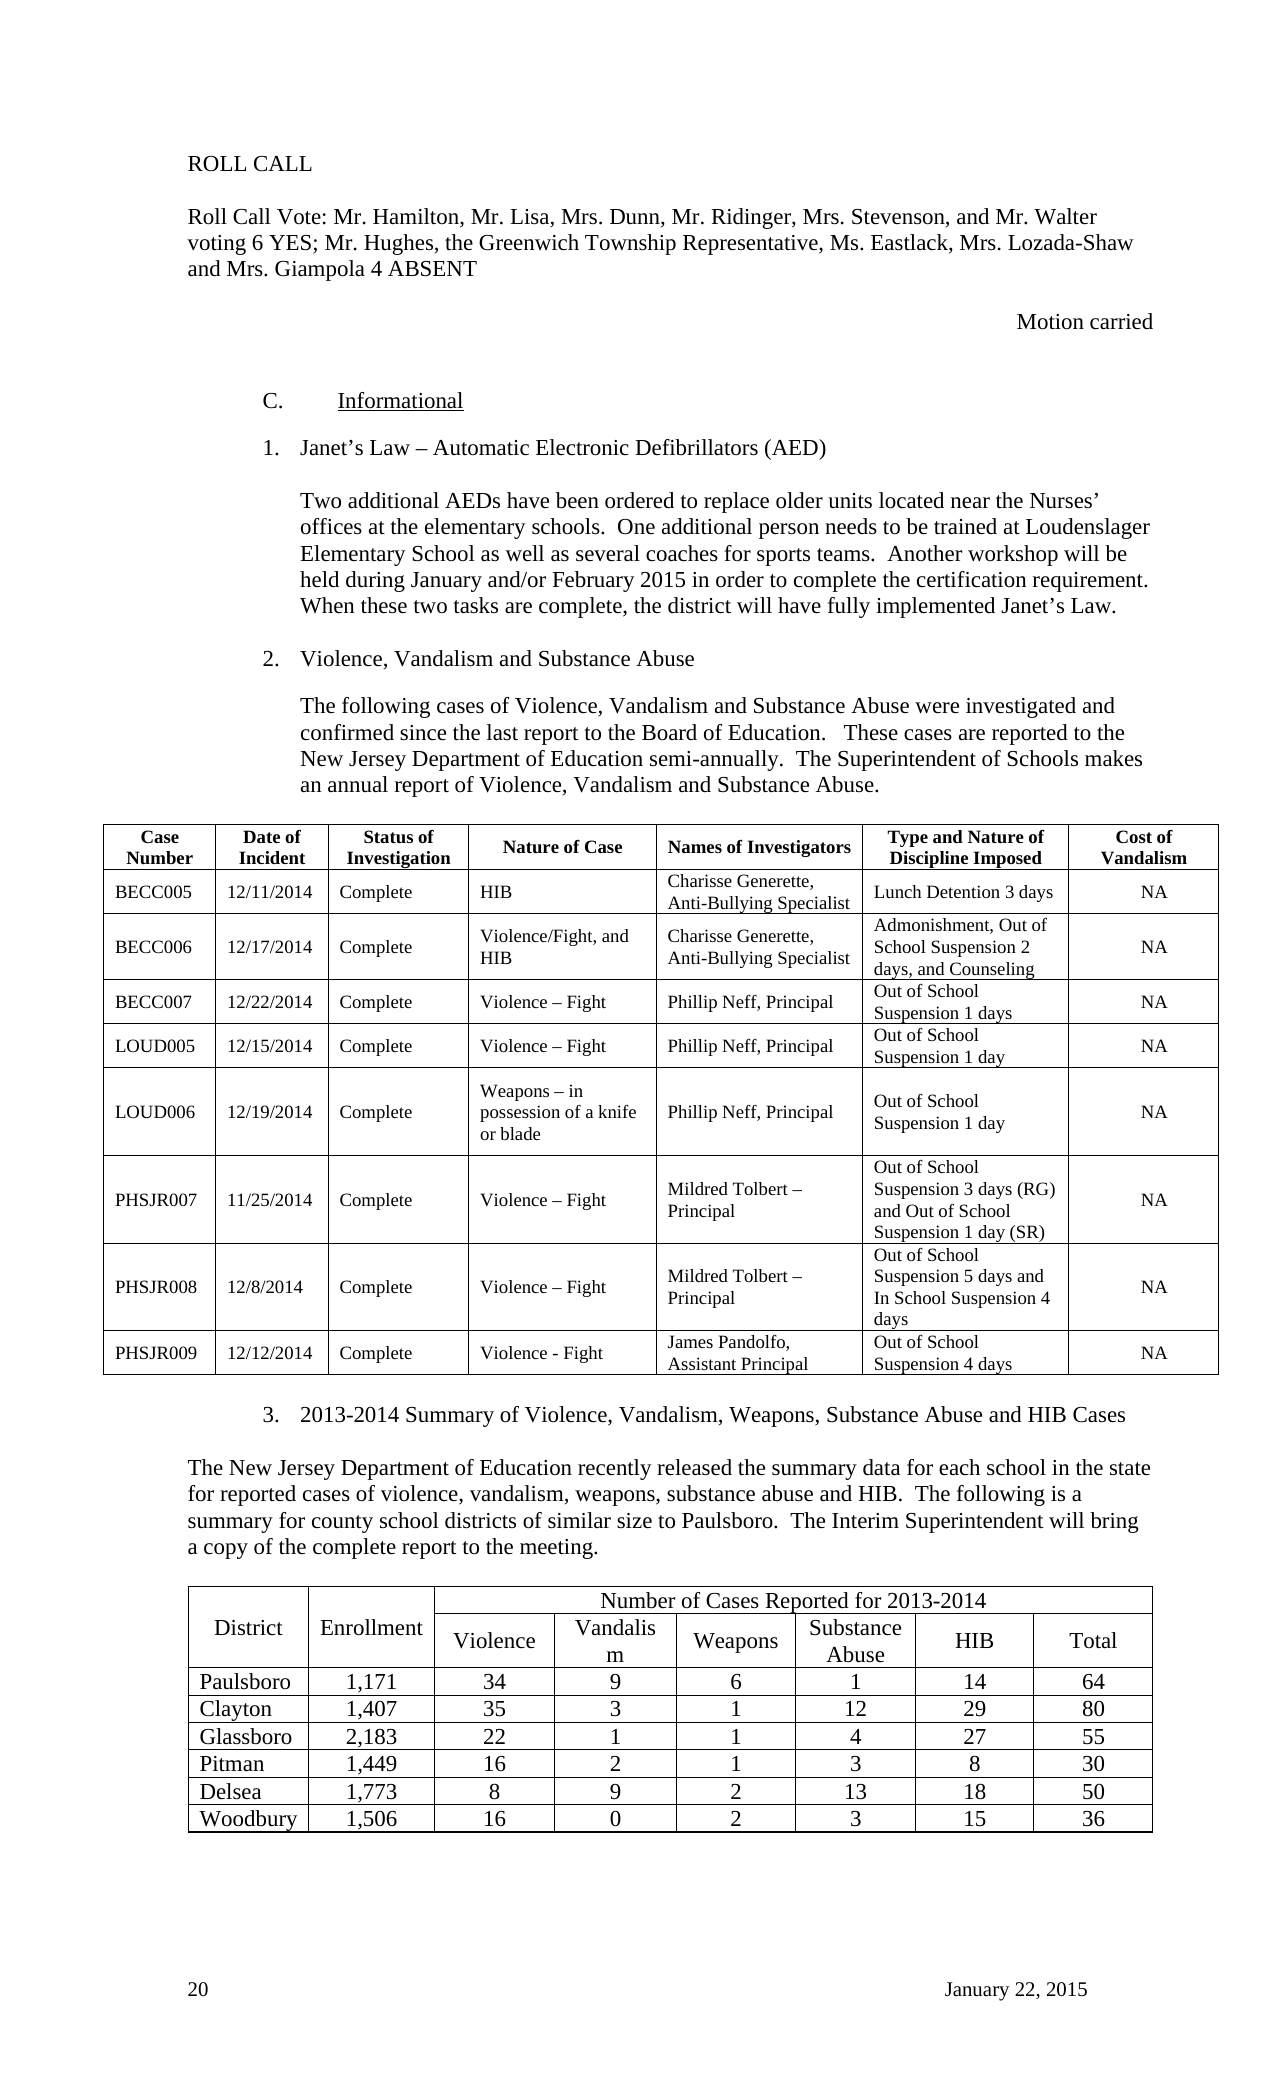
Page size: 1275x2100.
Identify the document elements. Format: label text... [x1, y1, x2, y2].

table_cell Vandalism [555, 1614, 676, 1667]
table_header Nature of Case [469, 825, 656, 869]
table_cell 12/17/2014 [216, 914, 328, 979]
table_cell Violence - Fight [469, 1331, 656, 1374]
table_cell 1 [677, 1723, 795, 1749]
table_cell 29 [916, 1696, 1033, 1722]
table_cell Phillip Neff, Principal [657, 1068, 862, 1155]
table_cell Paulsboro [189, 1668, 308, 1694]
table_cell 8 [435, 1778, 554, 1804]
table_cell NA [1069, 1068, 1218, 1155]
table_cell James Pandolfo, Assistant Principal [657, 1331, 862, 1374]
table_cell 12/8/2014 [216, 1244, 328, 1330]
table_cell Complete [329, 870, 468, 913]
table_cell 13 [796, 1778, 915, 1804]
table_cell 2,183 [309, 1723, 434, 1749]
table_cell Violence/Fight, and HIB [469, 914, 656, 979]
table_cell 27 [916, 1723, 1033, 1749]
table_cell PHSJR009 [104, 1331, 215, 1374]
table_header Date of Incident [216, 825, 328, 869]
text Roll Call Vote: Mr. Hamilton, Mr. Lisa, Mrs. Dunn, Mr. Ridinger, Mrs. Stevenson, and Mr. Walter voting 6 YES; Mr. Hughes, the Greenwich Township Representative, Ms. Eastlack, Mrs. Lozada-Shaw and Mrs. Giampola 4 ABSENT [187, 203, 1153, 282]
table_cell 12 [796, 1696, 915, 1722]
table_cell 2 [677, 1805, 795, 1831]
list Janet’s Law – Automatic Electronic Defibrillators (AED) [262, 434, 1153, 461]
table_header Type and Nature of Discipline Imposed [863, 825, 1068, 869]
table_cell Complete [329, 1068, 468, 1155]
table_cell PHSJR007 [104, 1156, 215, 1243]
table_cell Total [1034, 1614, 1152, 1667]
table_cell Admonishment, Out of School Suspension 2 days, and Counseling [863, 914, 1068, 979]
table_cell 1 [677, 1750, 795, 1777]
table_cell Violence – Fight [469, 1244, 656, 1330]
table_cell BECC006 [104, 914, 215, 979]
table_cell HIB [916, 1614, 1033, 1667]
table_cell 14 [916, 1668, 1033, 1694]
table_cell Weapons [677, 1614, 795, 1667]
table_header Enrollment [309, 1587, 434, 1667]
table_cell Complete [329, 1024, 468, 1067]
table_cell 2 [677, 1778, 795, 1804]
table_cell Substance Abuse [796, 1614, 915, 1667]
table_header Status of Investigation [329, 825, 468, 869]
table_cell Violence – Fight [469, 1024, 656, 1067]
table_cell LOUD005 [104, 1024, 215, 1067]
text Motion carried [187, 308, 1153, 334]
table_cell 1,506 [309, 1805, 434, 1831]
table_cell 12/19/2014 [216, 1068, 328, 1155]
table_cell 12/12/2014 [216, 1331, 328, 1374]
table_cell Complete [329, 1156, 468, 1243]
table_cell 12/22/2014 [216, 980, 328, 1023]
table_cell 16 [435, 1750, 554, 1777]
list 2013-2014 Summary of Violence, Vandalism, Weapons, Substance Abuse and HIB Cases [262, 1401, 1153, 1428]
table_cell Pitman [189, 1750, 308, 1777]
table_cell 8 [916, 1750, 1033, 1777]
table_cell 1,407 [309, 1696, 434, 1722]
text ROLL CALL [187, 150, 1153, 176]
list Informational [262, 387, 1153, 413]
table_cell Weapons – in possession of a knife or blade [469, 1068, 656, 1155]
table_cell Complete [329, 1244, 468, 1330]
table_cell Complete [329, 1331, 468, 1374]
table_cell Woodbury [189, 1805, 308, 1831]
table_cell Clayton [189, 1696, 308, 1722]
table_cell 3 [796, 1750, 915, 1777]
table_header Number of Cases Reported for 2013-2014 [435, 1587, 1152, 1613]
table_header Cost of Vandalism [1069, 825, 1218, 869]
table_cell LOUD006 [104, 1068, 215, 1155]
table_header District [189, 1587, 308, 1667]
table_cell 30 [1034, 1750, 1152, 1777]
table_cell 4 [796, 1723, 915, 1749]
table_cell Mildred Tolbert – Principal [657, 1244, 862, 1330]
table_cell 1,773 [309, 1778, 434, 1804]
table_cell Out of School Suspension 1 day [863, 1068, 1068, 1155]
table_cell 12/11/2014 [216, 870, 328, 913]
text The New Jersey Department of Education recently released the summary data for each school in the state for reported cases of violence, vandalism, weapons, substance abuse and HIB. The following is a summary for county school districts of similar size to Paulsboro. The Interim Superintendent will bring a copy of the complete report to the meeting. [187, 1454, 1153, 1559]
table_cell Lunch Detention 3 days [863, 870, 1068, 913]
table_cell 1,171 [309, 1668, 434, 1694]
table_cell 64 [1034, 1668, 1152, 1694]
table_cell Violence [435, 1614, 554, 1667]
table_cell Out of School Suspension 3 days (RG) and Out of School Suspension 1 day (SR) [863, 1156, 1068, 1243]
table_cell BECC005 [104, 870, 215, 913]
table_cell 22 [435, 1723, 554, 1749]
table_cell 34 [435, 1668, 554, 1694]
table_header Case Number [104, 825, 215, 869]
table_cell 1 [555, 1723, 676, 1749]
table_cell Glassboro [189, 1723, 308, 1749]
table_cell NA [1069, 870, 1218, 913]
table_cell 16 [435, 1805, 554, 1831]
table_cell Complete [329, 980, 468, 1023]
table_cell 1,449 [309, 1750, 434, 1777]
table_cell Out of School Suspension 4 days [863, 1331, 1068, 1374]
table_cell 0 [555, 1805, 676, 1831]
table_cell BECC007 [104, 980, 215, 1023]
table_cell 3 [555, 1696, 676, 1722]
table_cell NA [1069, 980, 1218, 1023]
table_cell 12/15/2014 [216, 1024, 328, 1067]
text The following cases of Violence, Vandalism and Substance Abuse were investigated and confirmed since the last report to the Board of Education. These cases are reported to the New Jersey Department of Education semi-annually. The Superintendent of Schools makes an annual report of Violence, Vandalism and Substance Abuse. [300, 692, 1153, 798]
table_cell Complete [329, 914, 468, 979]
table_cell 18 [916, 1778, 1033, 1804]
table_cell Out of School Suspension 5 days and In School Suspension 4 days [863, 1244, 1068, 1330]
table_cell Charisse Generette, Anti-Bullying Specialist [657, 914, 862, 979]
table_cell Charisse Generette, Anti-Bullying Specialist [657, 870, 862, 913]
table_cell Mildred Tolbert – Principal [657, 1156, 862, 1243]
table_cell Violence – Fight [469, 1156, 656, 1243]
table_cell 15 [916, 1805, 1033, 1831]
table_cell 9 [555, 1668, 676, 1694]
table_cell Delsea [189, 1778, 308, 1804]
table_cell PHSJR008 [104, 1244, 215, 1330]
table_cell Phillip Neff, Principal [657, 980, 862, 1023]
table_cell NA [1069, 1244, 1218, 1330]
list Violence, Vandalism and Substance Abuse [262, 645, 1153, 672]
table_cell 36 [1034, 1805, 1152, 1831]
table_cell 35 [435, 1696, 554, 1722]
table_cell 55 [1034, 1723, 1152, 1749]
table_cell 2 [555, 1750, 676, 1777]
table_cell 50 [1034, 1778, 1152, 1804]
table_cell Violence – Fight [469, 980, 656, 1023]
table_cell 11/25/2014 [216, 1156, 328, 1243]
table_cell 80 [1034, 1696, 1152, 1722]
table_cell 1 [796, 1668, 915, 1694]
table_cell HIB [469, 870, 656, 913]
table_header Names of Investigators [657, 825, 862, 869]
table_cell NA [1069, 1156, 1218, 1243]
table_cell Phillip Neff, Principal [657, 1024, 862, 1067]
table_cell NA [1069, 914, 1218, 979]
table_cell NA [1069, 1331, 1218, 1374]
table_cell 1 [677, 1696, 795, 1722]
table_cell Out of School Suspension 1 day [863, 1024, 1068, 1067]
table_cell 9 [555, 1778, 676, 1804]
table_cell 6 [677, 1668, 795, 1694]
table_cell NA [1069, 1024, 1218, 1067]
text Two additional AEDs have been ordered to replace older units located near the Nurses’ offices at the elementary schools. One additional person needs to be trained at Loudenslager Elementary School as well as several coaches for sports teams. Another workshop will be held during January and/or February 2015 in order to complete the certification requirement. When these two tasks are complete, the district will have fully implemented Janet’s Law. [300, 487, 1153, 619]
table_cell 3 [796, 1805, 915, 1831]
table_cell Out of School Suspension 1 days [863, 980, 1068, 1023]
